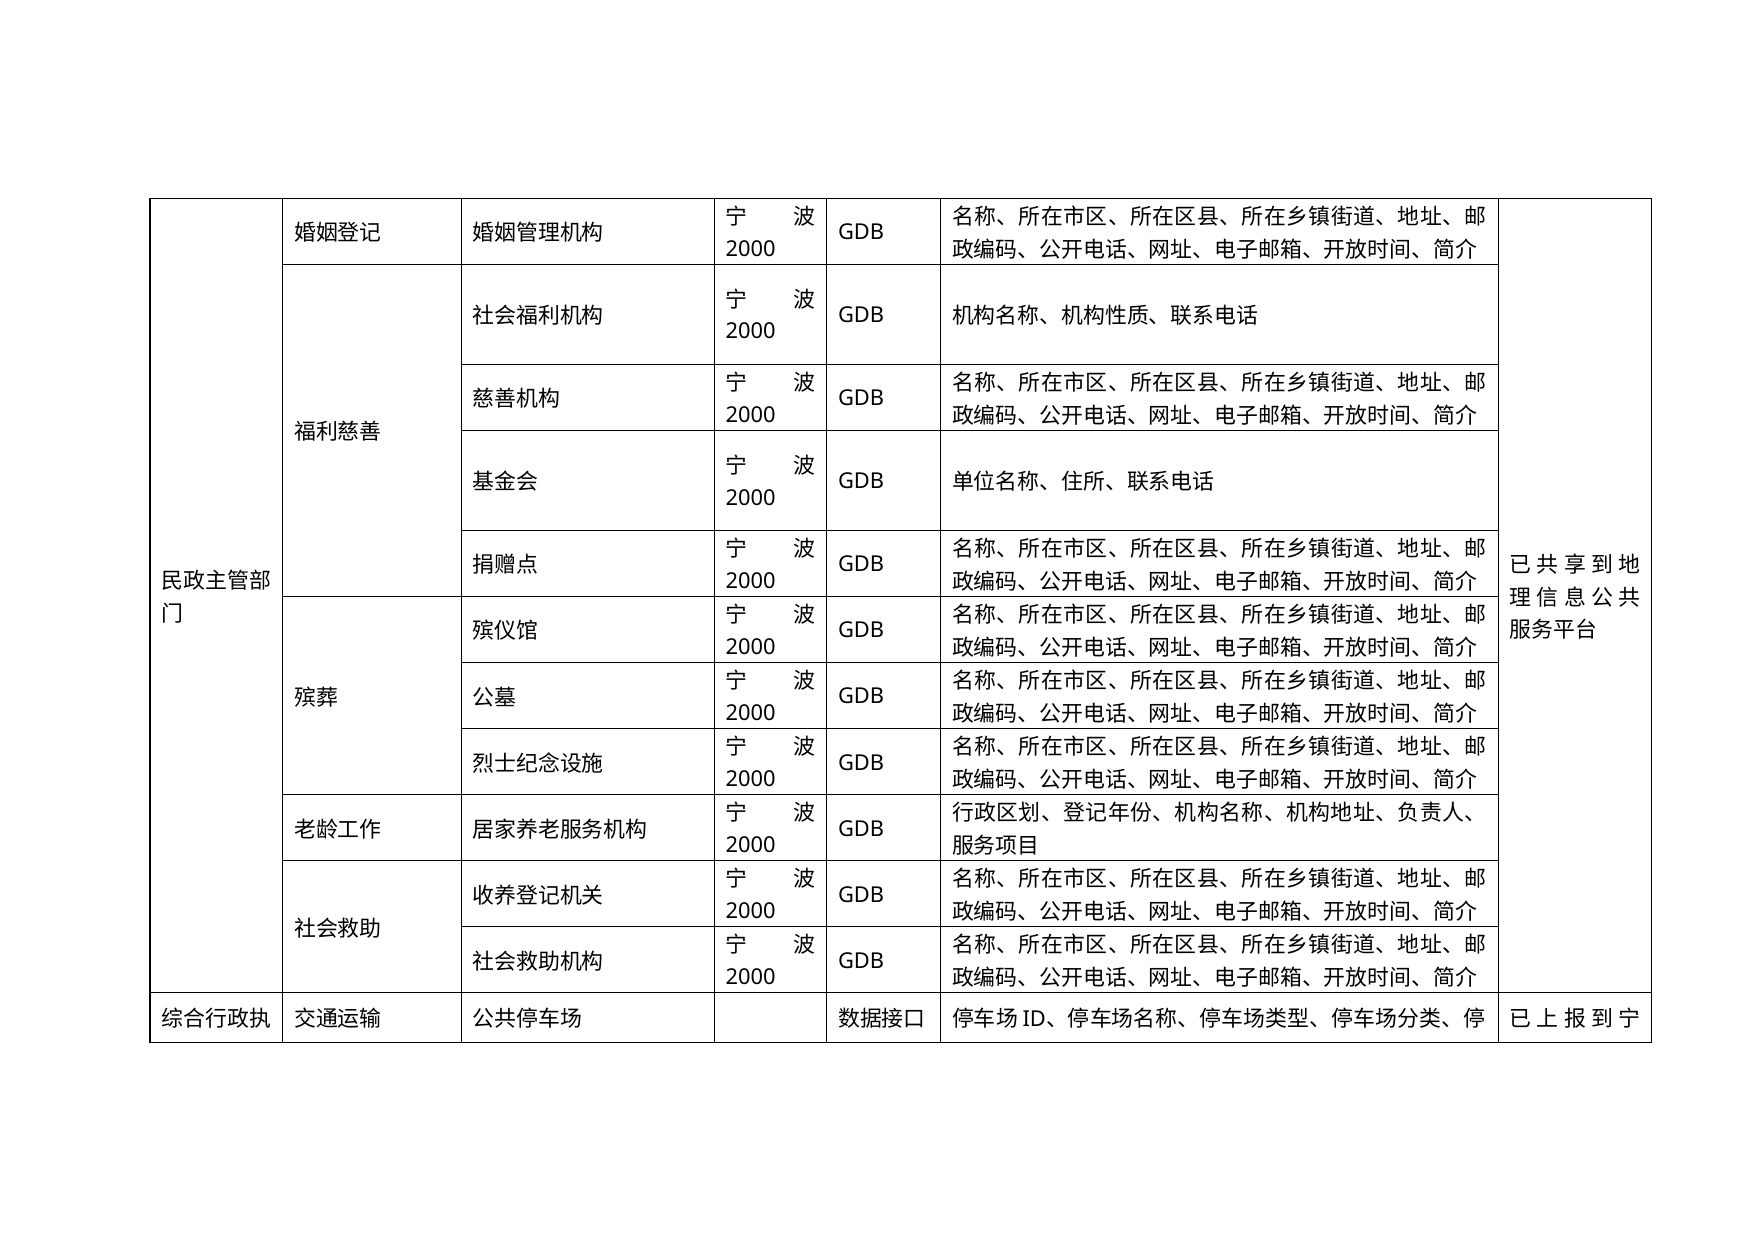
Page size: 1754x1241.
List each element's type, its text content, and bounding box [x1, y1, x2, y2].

table_cell 居家养老服务机构 [462, 795, 714, 860]
table_cell 宁波2000 [715, 199, 826, 264]
table_cell 综合行政执法主管部门 [151, 993, 282, 1042]
table_cell GDB [827, 531, 940, 596]
table_cell 数据接口 [827, 993, 940, 1042]
table_cell GDB [827, 431, 940, 530]
table_cell 婚姻管理机构 [462, 199, 714, 264]
table_cell 宁波2000 [715, 663, 826, 728]
table_cell 收养登记机关 [462, 861, 714, 926]
table_cell GDB [827, 795, 940, 860]
table_cell 名称、所在市区、所在区县、所在乡镇街道、地址、邮政编码、公开电话、网址、电子邮箱、开放时间、简介 [941, 663, 1498, 728]
table_cell 公墓 [462, 663, 714, 728]
table_cell 宁波2000 [715, 861, 826, 926]
table_cell 名称、所在市区、所在区县、所在乡镇街道、地址、邮政编码、公开电话、网址、电子邮箱、开放时间、简介 [941, 729, 1498, 794]
table_cell 宁波2000 [715, 597, 826, 662]
table_cell 名称、所在市区、所在区县、所在乡镇街道、地址、邮政编码、公开电话、网址、电子邮箱、开放时间、简介 [941, 365, 1498, 430]
table_cell 交通运输 [283, 993, 461, 1042]
table_cell 殡葬 [283, 597, 461, 794]
table_cell 已共享到地理信息公共服务平台 [1499, 199, 1651, 992]
table_cell 基金会 [462, 431, 714, 530]
table_cell GDB [827, 265, 940, 364]
table_cell GDB [827, 729, 940, 794]
table_cell GDB [827, 365, 940, 430]
table_cell 婚姻登记 [283, 199, 461, 264]
table_cell GDB [827, 199, 940, 264]
table_cell 殡仪馆 [462, 597, 714, 662]
table_cell 名称、所在市区、所在区县、所在乡镇街道、地址、邮政编码、公开电话、网址、电子邮箱、开放时间、简介 [941, 861, 1498, 926]
table_cell [715, 993, 826, 1042]
table_cell 公共停车场 [462, 993, 714, 1042]
table_cell 机构名称、机构性质、联系电话 [941, 265, 1498, 364]
table_cell 名称、所在市区、所在区县、所在乡镇街道、地址、邮政编码、公开电话、网址、电子邮箱、开放时间、简介 [941, 531, 1498, 596]
table_cell 单位名称、住所、联系电话 [941, 431, 1498, 530]
table_cell 宁波2000 [715, 795, 826, 860]
table_cell 宁波2000 [715, 729, 826, 794]
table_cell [941, 993, 1498, 1042]
table_cell 社会福利机构 [462, 265, 714, 364]
table_cell GDB [827, 861, 940, 926]
table_cell 民政主管部门 [151, 199, 282, 992]
table_cell 福利慈善 [283, 265, 461, 596]
table_cell GDB [827, 663, 940, 728]
table_cell 宁波2000 [715, 927, 826, 992]
table_cell 老龄工作 [283, 795, 461, 860]
table_cell 慈善机构 [462, 365, 714, 430]
table_cell 捐赠点 [462, 531, 714, 596]
table_cell 社会救助 [283, 861, 461, 992]
table_cell 行政区划、登记年份、机构名称、机构地址、负责人、服务项目 [941, 795, 1498, 860]
table_cell 名称、所在市区、所在区县、所在乡镇街道、地址、邮政编码、公开电话、网址、电子邮箱、开放时间、简介 [941, 597, 1498, 662]
table_cell 烈士纪念设施 [462, 729, 714, 794]
table_cell 宁波2000 [715, 365, 826, 430]
table_cell 社会救助机构 [462, 927, 714, 992]
table_cell 名称、所在市区、所在区县、所在乡镇街道、地址、邮政编码、公开电话、网址、电子邮箱、开放时间、简介 [941, 927, 1498, 992]
table_cell 宁波2000 [715, 531, 826, 596]
table_cell 宁波2000 [715, 431, 826, 530]
table_cell GDB [827, 597, 940, 662]
table_cell 已上报到宁波市公共数据管理工作平台 [1499, 993, 1651, 1042]
table_cell 名称、所在市区、所在区县、所在乡镇街道、地址、邮政编码、公开电话、网址、电子邮箱、开放时间、简介 [941, 199, 1498, 264]
table_cell 宁波2000 [715, 265, 826, 364]
table_cell GDB [827, 927, 940, 992]
